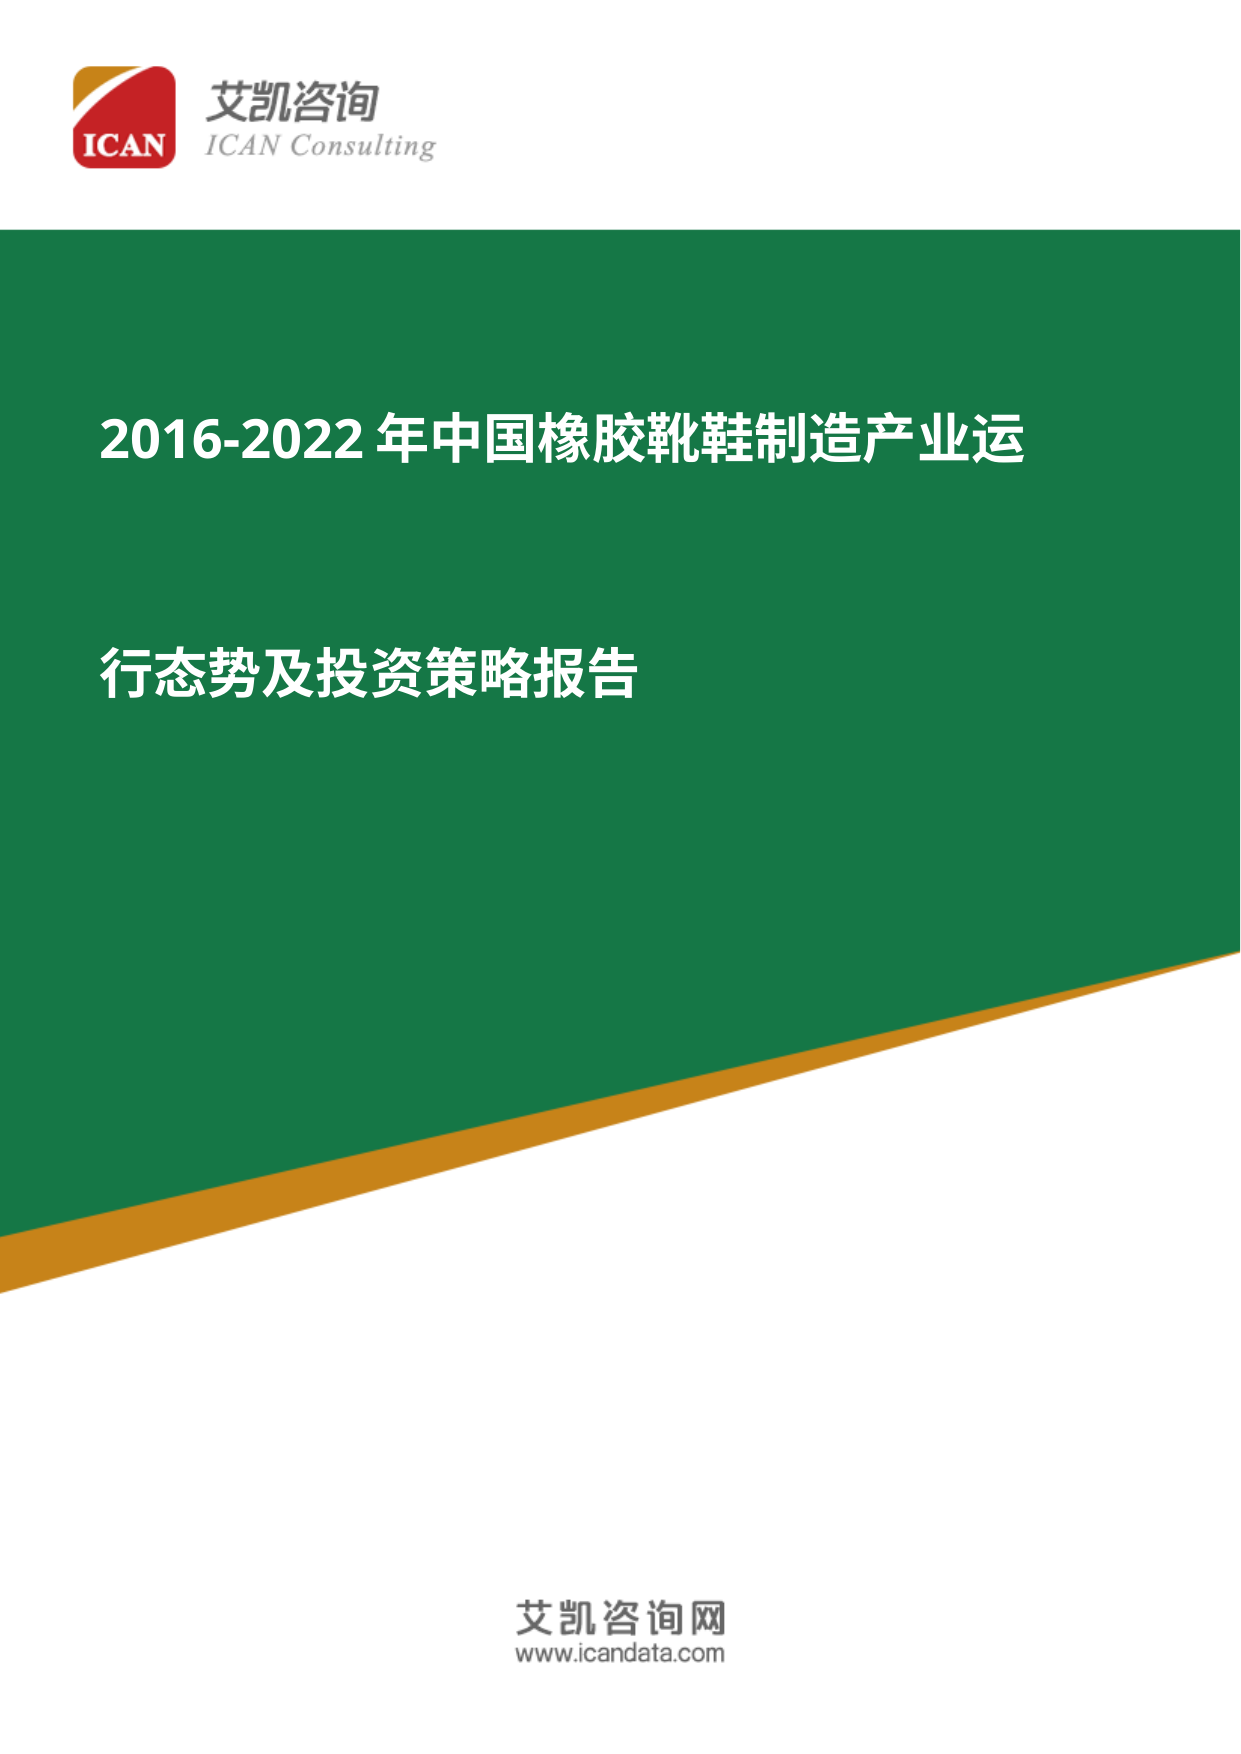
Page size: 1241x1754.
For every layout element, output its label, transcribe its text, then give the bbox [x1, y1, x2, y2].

picture [0, 5, 1241, 1754]
subtitle 2016-2022年中国橡胶靴鞋制造产业运行态势及投资策略报告 [99, 386, 1053, 718]
